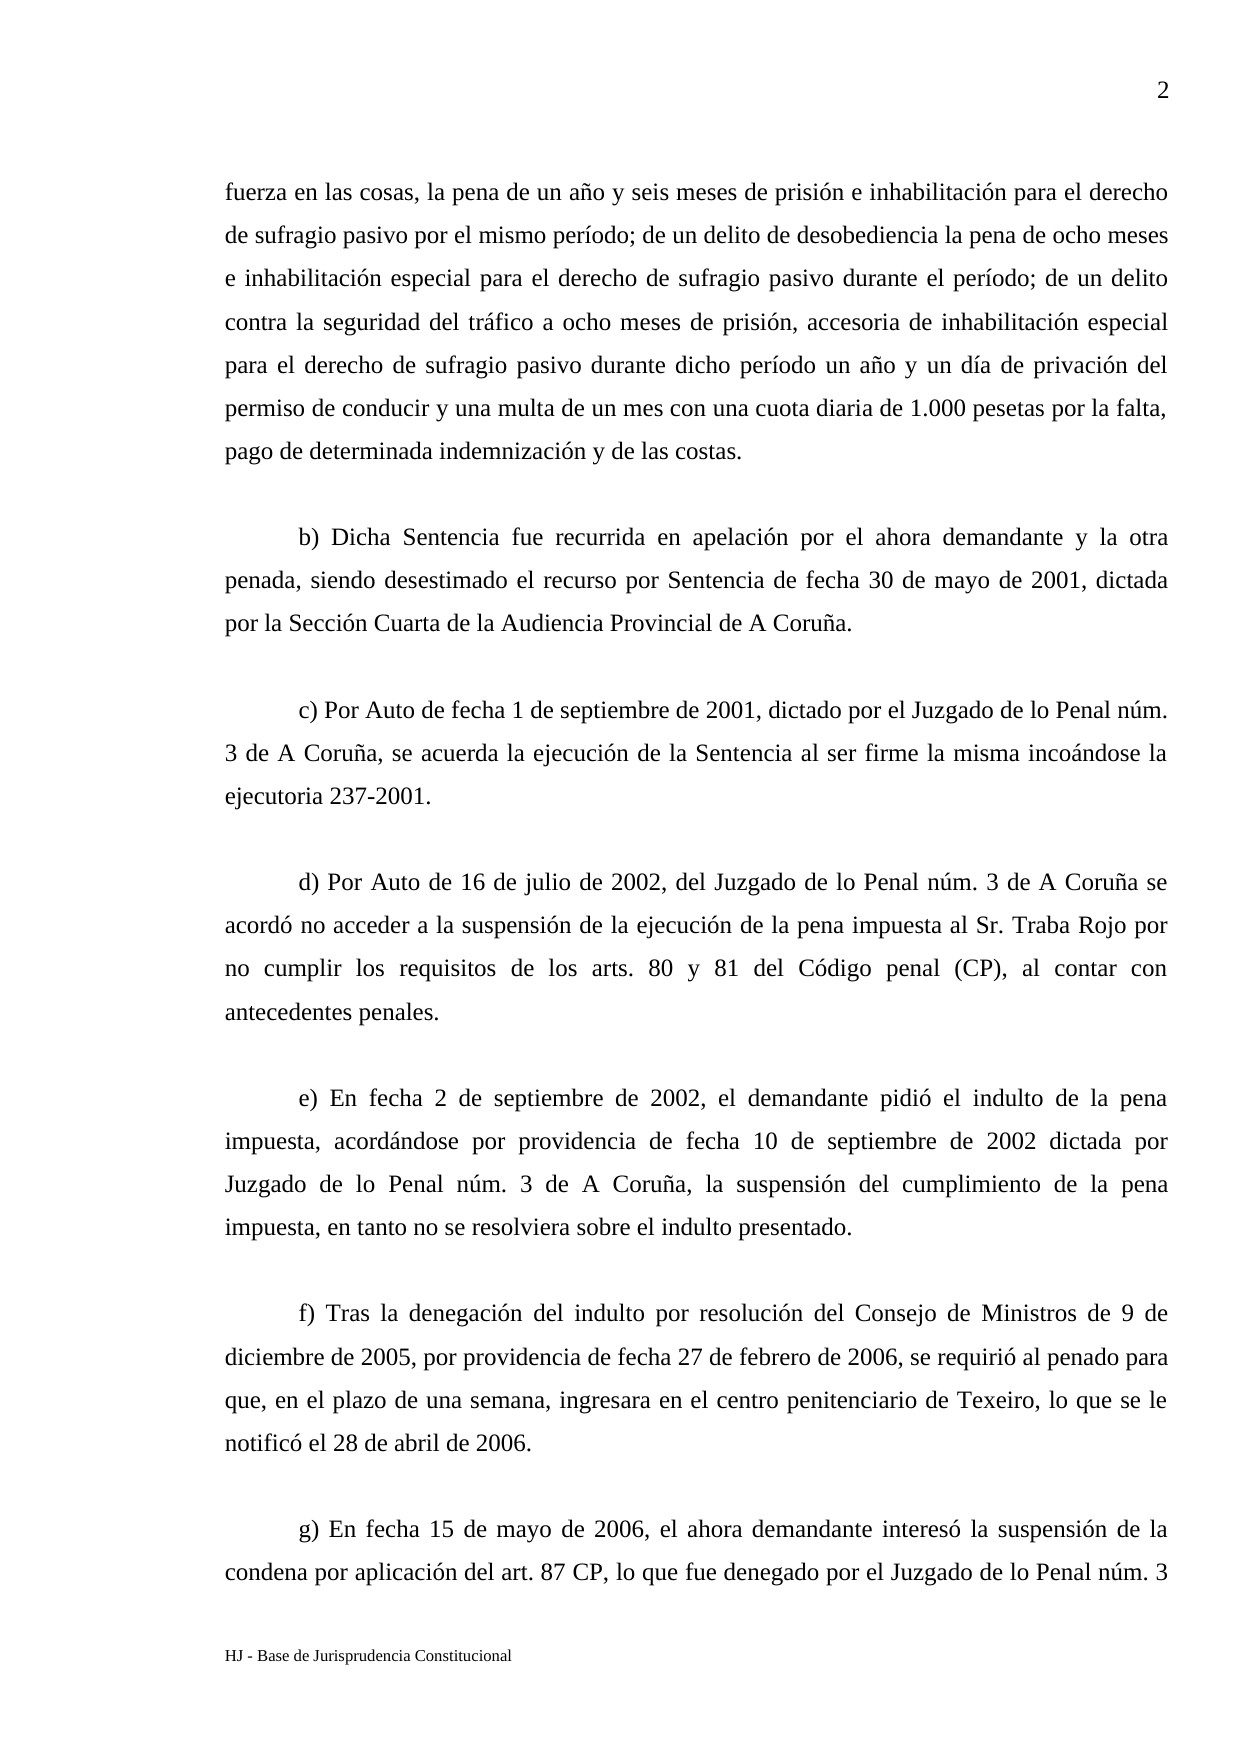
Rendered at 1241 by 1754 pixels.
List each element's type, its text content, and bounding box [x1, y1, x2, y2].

text f) Tras la denegación del indulto por resolución del Consejo de Ministros de 9 de diciembre de 2005, por providencia de fecha 27 de febrero de 2006, se requirió al penado para que, en el plazo de una semana, ingresara en el centro penitenciario de Texeiro, lo que se le notificó el 28 de abril de 2006. [224, 1298, 1169, 1457]
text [224, 177, 1169, 465]
text c) Por Auto de fecha 1 de septiembre de 2001, dictado por el Juzgado de lo Penal núm. 3 de A Coruña, se acuerda la ejecución de la Sentencia al ser firme la misma incoándose la ejecutoria 237-2001. [224, 695, 1169, 810]
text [224, 1514, 1169, 1586]
text d) Por Auto de 16 de julio de 2002, del Juzgado de lo Penal núm. 3 de A Coruña se acordó no acceder a la suspensión de la ejecución de la pena impuesta al Sr. Traba Rojo por no cumplir los requisitos de los arts. 80 y 81 del Código penal (CP), al contar con antecedentes penales. [224, 867, 1169, 1025]
text e) En fecha 2 de septiembre de 2002, el demandante pidió el indulto de la pena impuesta, acordándose por providencia de fecha 10 de septiembre de 2002 dictada por Juzgado de lo Penal núm. 3 de A Coruña, la suspensión del cumplimiento de la pena impuesta, en tanto no se resolviera sobre el indulto presentado. [224, 1083, 1169, 1241]
text b) Dicha Sentencia fue recurrida en apelación por el ahora demandante y la otra penada, siendo desestimado el recurso por Sentencia de fecha 30 de mayo de 2001, dictada por la Sección Cuarta de la Audiencia Provincial de A Coruña. [224, 522, 1169, 637]
